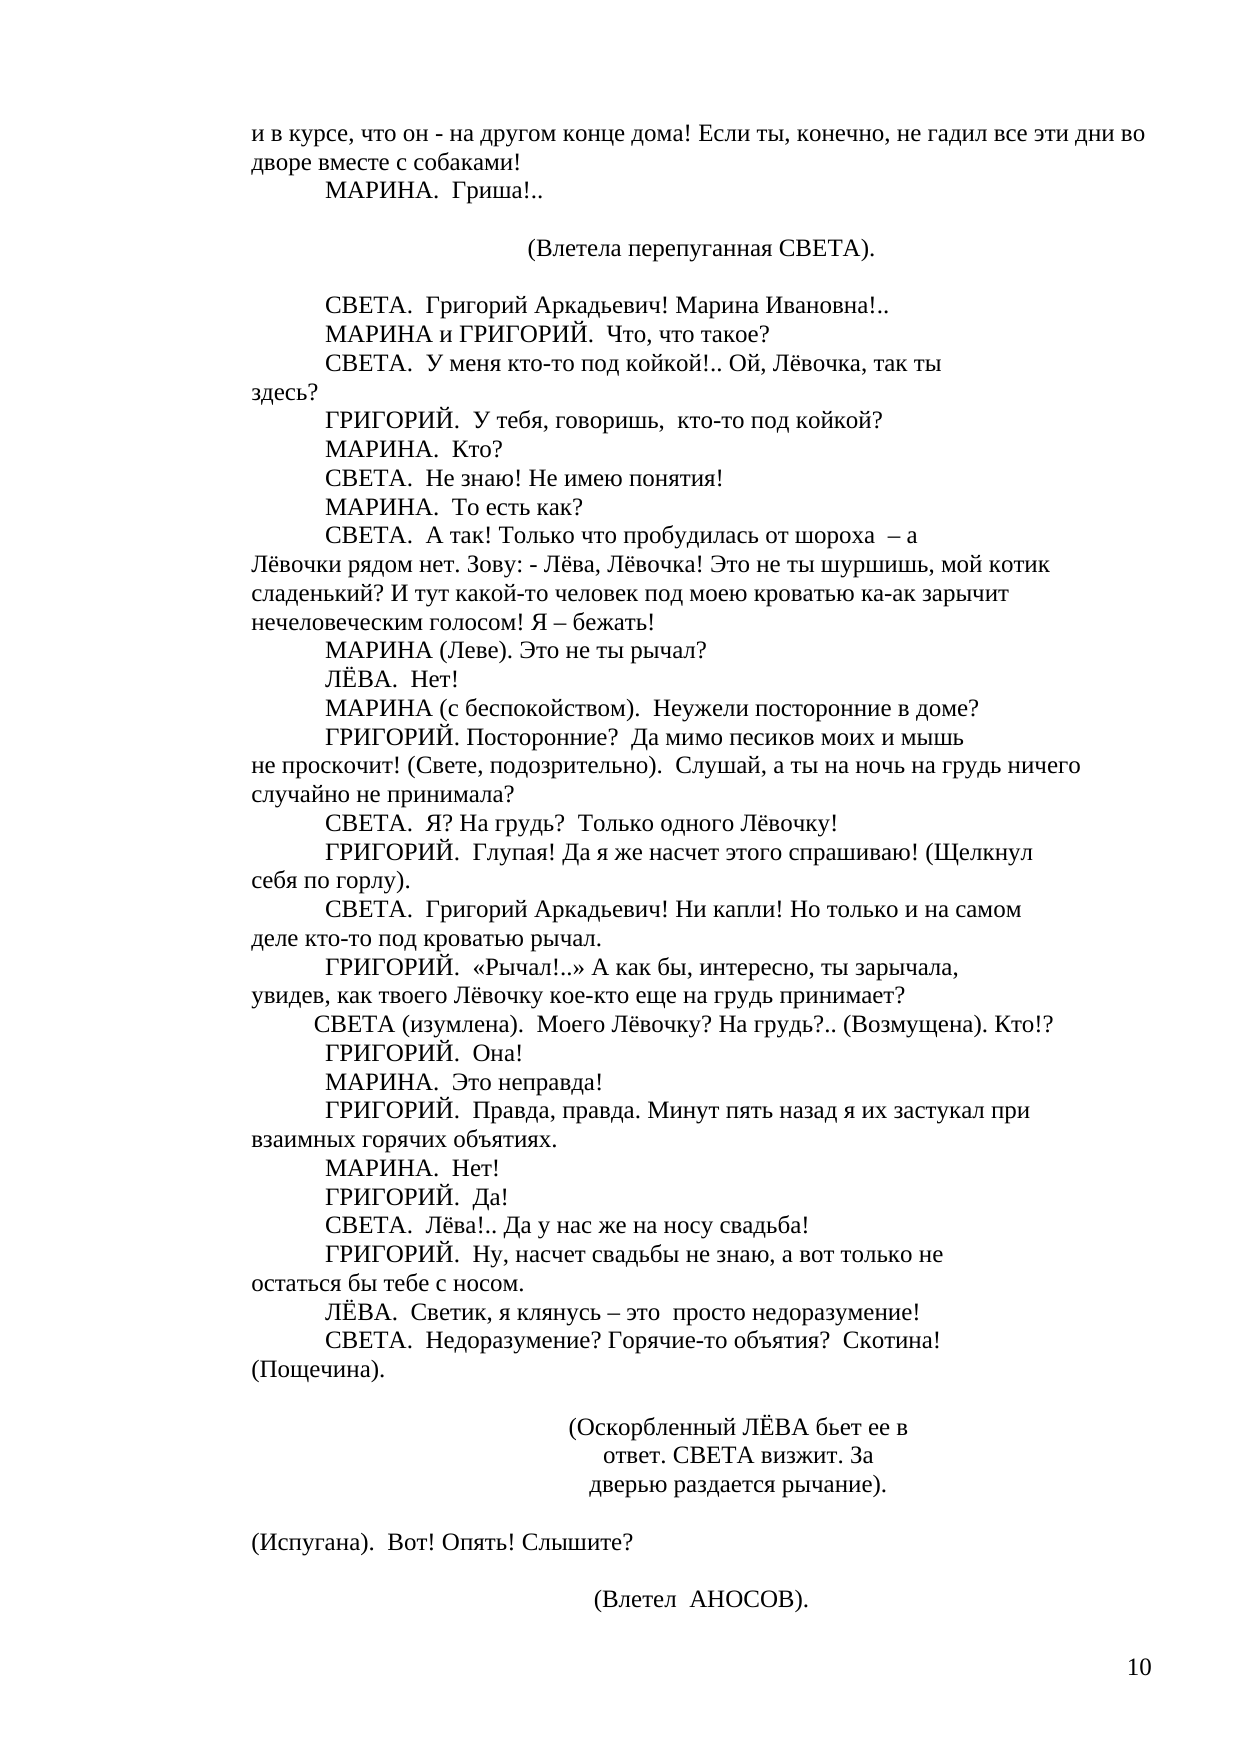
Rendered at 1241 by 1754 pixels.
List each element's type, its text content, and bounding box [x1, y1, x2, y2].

text себя по горлу). [251, 866, 1152, 894]
text ГРИГОРИЙ. Посторонние? Да мимо песиков моих и мышь [325, 722, 1152, 751]
text ГРИГОРИЙ. «Рычал!..» А как бы, интересно, ты зарычала, [325, 952, 1152, 981]
text СВЕТА. Я? На грудь? Только одного Лёвочку! [325, 808, 1152, 837]
text МАРИНА и ГРИГОРИЙ. Что, что такое? [325, 319, 1152, 348]
text СВЕТА. Григорий Аркадьевич! Марина Ивановна!.. [325, 291, 1152, 319]
text СВЕТА. Лёва!.. Да у нас же на носу свадьба! [325, 1211, 1152, 1239]
text МАРИНА (с беспокойством). Неужели посторонние в доме? [325, 693, 1152, 722]
text и в курсе, что он - на другом конце дома! Если ты, конечно, не гадил все эти дни во дворе вместе с собаками! [251, 118, 1152, 176]
text остаться бы тебе с носом. [251, 1268, 1152, 1297]
text (Оскорбленный ЛЁВА бьет ее в [325, 1412, 1152, 1441]
text ГРИГОРИЙ. Глупая! Да я же насчет этого спрашиваю! (Щелкнул [325, 837, 1152, 866]
text ГРИГОРИЙ. У тебя, говоришь, кто-то под койкой? [325, 406, 1152, 434]
text ГРИГОРИЙ. Ну, насчет свадьбы не знаю, а вот только не [325, 1239, 1152, 1268]
text СВЕТА. Григорий Аркадьевич! Ни капли! Но только и на самом [325, 894, 1152, 923]
text СВЕТА. У меня кто-то под койкой!.. Ой, Лёвочка, так ты [325, 348, 1152, 377]
text МАРИНА. Кто? [325, 434, 1152, 463]
text МАРИНА. Гриша!.. [325, 176, 1152, 204]
text дверью раздается рычание). [325, 1469, 1152, 1498]
text взаимных горячих объятиях. [251, 1124, 1152, 1153]
text Лёвочки рядом нет. Зову: - Лёва, Лёвочка! Это не ты шуршишь, мой котик сладенький? И тут какой-то человек под моею кроватью ка-ак зарычит нечеловеческим голосом! Я – бежать! [251, 549, 1152, 636]
text СВЕТА. Недоразумение? Горячие-то объятия? Скотина! [325, 1326, 1152, 1354]
text ГРИГОРИЙ. Да! [325, 1182, 1152, 1211]
text (Испугана). Вот! Опять! Слышите? [251, 1527, 1152, 1556]
text увидев, как твоего Лёвочку кое-кто еще на грудь принимает? [251, 981, 1152, 1009]
text (Влетел АНОСОВ). [251, 1584, 1152, 1613]
text деле кто-то под кроватью рычал. [251, 923, 1152, 952]
text МАРИНА (Леве). Это не ты рычал? [325, 636, 1152, 664]
text не проскочит! (Свете, подозрительно). Слушай, а ты на ночь на грудь ничего случайно не принимала? [251, 751, 1152, 808]
text СВЕТА. Не знаю! Не имею понятия! [325, 463, 1152, 492]
text ГРИГОРИЙ. Правда, правда. Минут пять назад я их застукал при [325, 1096, 1152, 1124]
text (Пощечина). [251, 1354, 1152, 1383]
text СВЕТА (изумлена). Моего Лёвочку? На грудь?.. (Возмущена). Кто!? [251, 1009, 1152, 1038]
text МАРИНА. Нет! [325, 1153, 1152, 1182]
text ответ. СВЕТА визжит. За [325, 1441, 1152, 1469]
text МАРИНА. Это неправда! [325, 1067, 1152, 1096]
text ЛЁВА. Нет! [325, 664, 1152, 693]
text ГРИГОРИЙ. Она! [325, 1038, 1152, 1067]
text СВЕТА. А так! Только что пробудилась от шороха – а [325, 521, 1152, 549]
text здесь? [251, 377, 1152, 406]
text МАРИНА. То есть как? [325, 492, 1152, 521]
text (Влетела перепуганная СВЕТА). [251, 233, 1152, 262]
text ЛЁВА. Светик, я клянусь – это просто недоразумение! [325, 1297, 1152, 1326]
